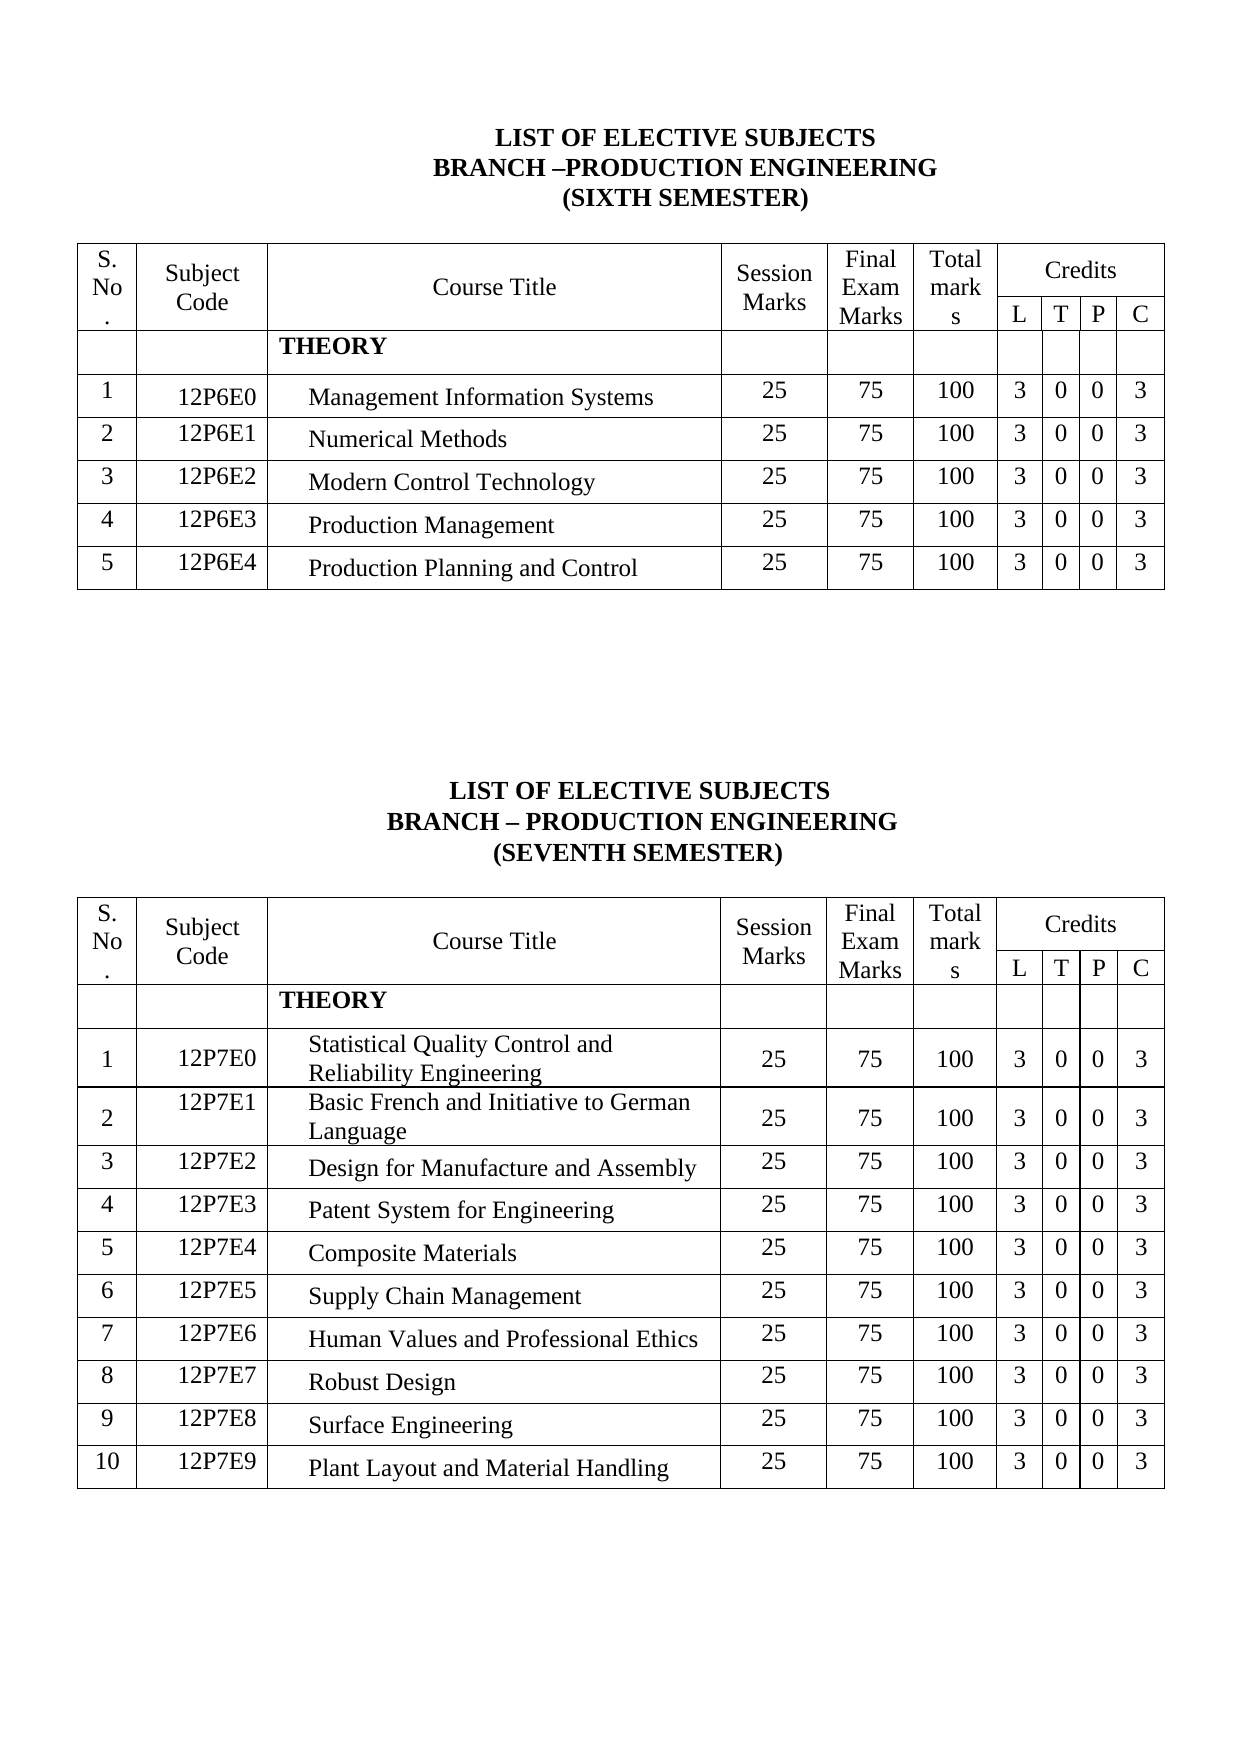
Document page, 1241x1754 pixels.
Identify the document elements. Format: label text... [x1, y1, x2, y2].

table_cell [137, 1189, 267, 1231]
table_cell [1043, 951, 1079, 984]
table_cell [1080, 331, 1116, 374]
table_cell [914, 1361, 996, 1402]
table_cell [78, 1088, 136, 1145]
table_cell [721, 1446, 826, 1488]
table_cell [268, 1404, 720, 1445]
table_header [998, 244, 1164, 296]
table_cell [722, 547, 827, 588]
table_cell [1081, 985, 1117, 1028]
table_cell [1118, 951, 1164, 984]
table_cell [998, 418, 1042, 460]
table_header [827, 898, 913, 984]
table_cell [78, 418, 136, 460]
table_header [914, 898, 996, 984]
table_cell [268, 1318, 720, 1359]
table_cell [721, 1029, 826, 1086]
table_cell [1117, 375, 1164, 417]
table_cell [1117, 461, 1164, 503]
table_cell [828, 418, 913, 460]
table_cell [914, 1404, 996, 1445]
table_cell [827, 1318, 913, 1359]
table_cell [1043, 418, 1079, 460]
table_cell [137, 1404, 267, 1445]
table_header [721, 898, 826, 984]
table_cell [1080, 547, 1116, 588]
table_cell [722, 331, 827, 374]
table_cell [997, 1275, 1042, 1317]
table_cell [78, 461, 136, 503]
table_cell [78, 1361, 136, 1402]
text BRANCH – PRODUCTION ENGINEERING [387, 806, 1153, 836]
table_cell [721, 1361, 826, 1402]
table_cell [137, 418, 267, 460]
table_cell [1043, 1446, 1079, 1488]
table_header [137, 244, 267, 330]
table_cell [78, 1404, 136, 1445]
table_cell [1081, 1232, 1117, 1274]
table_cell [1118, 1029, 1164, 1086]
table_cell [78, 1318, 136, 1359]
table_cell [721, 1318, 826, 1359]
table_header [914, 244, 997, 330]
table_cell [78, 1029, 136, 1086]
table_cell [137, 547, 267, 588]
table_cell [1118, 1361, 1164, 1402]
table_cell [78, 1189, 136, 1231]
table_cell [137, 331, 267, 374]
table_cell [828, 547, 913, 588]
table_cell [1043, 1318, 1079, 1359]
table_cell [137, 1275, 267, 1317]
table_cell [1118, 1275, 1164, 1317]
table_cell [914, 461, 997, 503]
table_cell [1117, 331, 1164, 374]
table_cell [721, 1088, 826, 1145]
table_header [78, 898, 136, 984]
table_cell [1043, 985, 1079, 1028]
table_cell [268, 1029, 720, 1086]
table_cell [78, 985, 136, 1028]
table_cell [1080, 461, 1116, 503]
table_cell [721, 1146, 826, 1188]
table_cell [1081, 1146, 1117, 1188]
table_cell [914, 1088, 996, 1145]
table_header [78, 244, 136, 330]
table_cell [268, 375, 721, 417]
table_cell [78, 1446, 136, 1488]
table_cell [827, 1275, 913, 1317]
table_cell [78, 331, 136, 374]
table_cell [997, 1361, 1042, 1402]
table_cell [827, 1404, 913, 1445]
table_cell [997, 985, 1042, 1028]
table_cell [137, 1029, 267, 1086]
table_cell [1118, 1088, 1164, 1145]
text BRANCH –PRODUCTION ENGINEERING [391, 152, 980, 182]
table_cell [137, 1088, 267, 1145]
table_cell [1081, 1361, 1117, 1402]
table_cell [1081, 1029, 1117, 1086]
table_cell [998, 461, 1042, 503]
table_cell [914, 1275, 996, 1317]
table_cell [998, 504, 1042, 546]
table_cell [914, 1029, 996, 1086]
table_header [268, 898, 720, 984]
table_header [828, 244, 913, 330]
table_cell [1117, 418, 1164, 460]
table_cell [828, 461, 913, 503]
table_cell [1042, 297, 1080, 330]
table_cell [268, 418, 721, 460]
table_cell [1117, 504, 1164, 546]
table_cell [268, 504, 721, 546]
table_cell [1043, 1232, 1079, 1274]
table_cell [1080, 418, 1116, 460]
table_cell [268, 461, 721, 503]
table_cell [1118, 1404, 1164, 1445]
text (SEVENTH SEMESTER) [493, 837, 1153, 867]
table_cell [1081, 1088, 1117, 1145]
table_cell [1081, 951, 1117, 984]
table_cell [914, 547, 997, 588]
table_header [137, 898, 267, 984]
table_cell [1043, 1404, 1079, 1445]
text LIST OF ELECTIVE SUBJECTS [391, 122, 980, 152]
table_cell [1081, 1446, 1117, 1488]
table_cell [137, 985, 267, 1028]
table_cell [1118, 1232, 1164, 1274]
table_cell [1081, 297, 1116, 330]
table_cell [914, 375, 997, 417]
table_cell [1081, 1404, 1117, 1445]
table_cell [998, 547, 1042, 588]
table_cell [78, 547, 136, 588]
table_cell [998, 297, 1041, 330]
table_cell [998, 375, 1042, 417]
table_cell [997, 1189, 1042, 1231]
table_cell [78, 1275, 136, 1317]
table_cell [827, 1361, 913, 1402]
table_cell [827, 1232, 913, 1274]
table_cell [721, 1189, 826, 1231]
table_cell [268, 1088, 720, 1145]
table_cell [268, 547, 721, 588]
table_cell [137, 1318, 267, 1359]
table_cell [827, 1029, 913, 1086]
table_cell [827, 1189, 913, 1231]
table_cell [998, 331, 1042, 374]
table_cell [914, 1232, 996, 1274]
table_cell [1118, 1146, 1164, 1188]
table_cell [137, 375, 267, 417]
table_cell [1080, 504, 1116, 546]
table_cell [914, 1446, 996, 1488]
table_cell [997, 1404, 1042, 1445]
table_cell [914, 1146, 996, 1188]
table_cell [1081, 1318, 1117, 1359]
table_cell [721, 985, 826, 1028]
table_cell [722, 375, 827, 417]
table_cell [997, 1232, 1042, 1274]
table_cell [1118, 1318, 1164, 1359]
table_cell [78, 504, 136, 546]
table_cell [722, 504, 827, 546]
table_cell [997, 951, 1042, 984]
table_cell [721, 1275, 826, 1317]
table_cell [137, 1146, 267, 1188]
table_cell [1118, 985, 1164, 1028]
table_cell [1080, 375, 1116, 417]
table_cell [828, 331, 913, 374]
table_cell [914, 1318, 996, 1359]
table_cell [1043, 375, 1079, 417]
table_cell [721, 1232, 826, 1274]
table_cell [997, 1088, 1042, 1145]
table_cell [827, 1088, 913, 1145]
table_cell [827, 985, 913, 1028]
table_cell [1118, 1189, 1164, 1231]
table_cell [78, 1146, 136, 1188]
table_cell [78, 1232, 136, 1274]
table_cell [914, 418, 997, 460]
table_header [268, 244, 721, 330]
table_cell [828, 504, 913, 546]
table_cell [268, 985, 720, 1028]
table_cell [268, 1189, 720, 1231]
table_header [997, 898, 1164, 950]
text (SIXTH SEMESTER) [391, 182, 980, 212]
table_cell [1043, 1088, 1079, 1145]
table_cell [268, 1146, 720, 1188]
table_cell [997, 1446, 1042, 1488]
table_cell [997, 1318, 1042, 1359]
text LIST OF ELECTIVE SUBJECTS [449, 775, 1153, 805]
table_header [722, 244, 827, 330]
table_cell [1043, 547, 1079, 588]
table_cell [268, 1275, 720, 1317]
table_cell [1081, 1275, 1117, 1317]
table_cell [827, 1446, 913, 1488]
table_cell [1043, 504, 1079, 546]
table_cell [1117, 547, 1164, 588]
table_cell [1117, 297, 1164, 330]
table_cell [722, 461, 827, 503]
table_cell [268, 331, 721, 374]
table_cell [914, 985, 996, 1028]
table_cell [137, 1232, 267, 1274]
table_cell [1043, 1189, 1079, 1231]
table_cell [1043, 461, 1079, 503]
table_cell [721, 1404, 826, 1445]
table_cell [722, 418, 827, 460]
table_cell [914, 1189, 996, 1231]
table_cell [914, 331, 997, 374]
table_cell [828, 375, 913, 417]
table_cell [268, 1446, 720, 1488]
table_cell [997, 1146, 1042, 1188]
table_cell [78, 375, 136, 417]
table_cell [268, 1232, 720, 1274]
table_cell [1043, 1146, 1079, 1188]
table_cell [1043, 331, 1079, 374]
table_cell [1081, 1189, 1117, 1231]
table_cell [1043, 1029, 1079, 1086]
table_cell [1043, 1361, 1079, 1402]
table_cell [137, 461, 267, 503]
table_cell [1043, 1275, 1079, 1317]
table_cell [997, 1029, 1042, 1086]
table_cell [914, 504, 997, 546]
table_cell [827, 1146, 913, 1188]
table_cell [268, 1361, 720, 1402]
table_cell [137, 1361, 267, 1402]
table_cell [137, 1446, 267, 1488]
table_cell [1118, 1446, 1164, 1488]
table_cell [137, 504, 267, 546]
